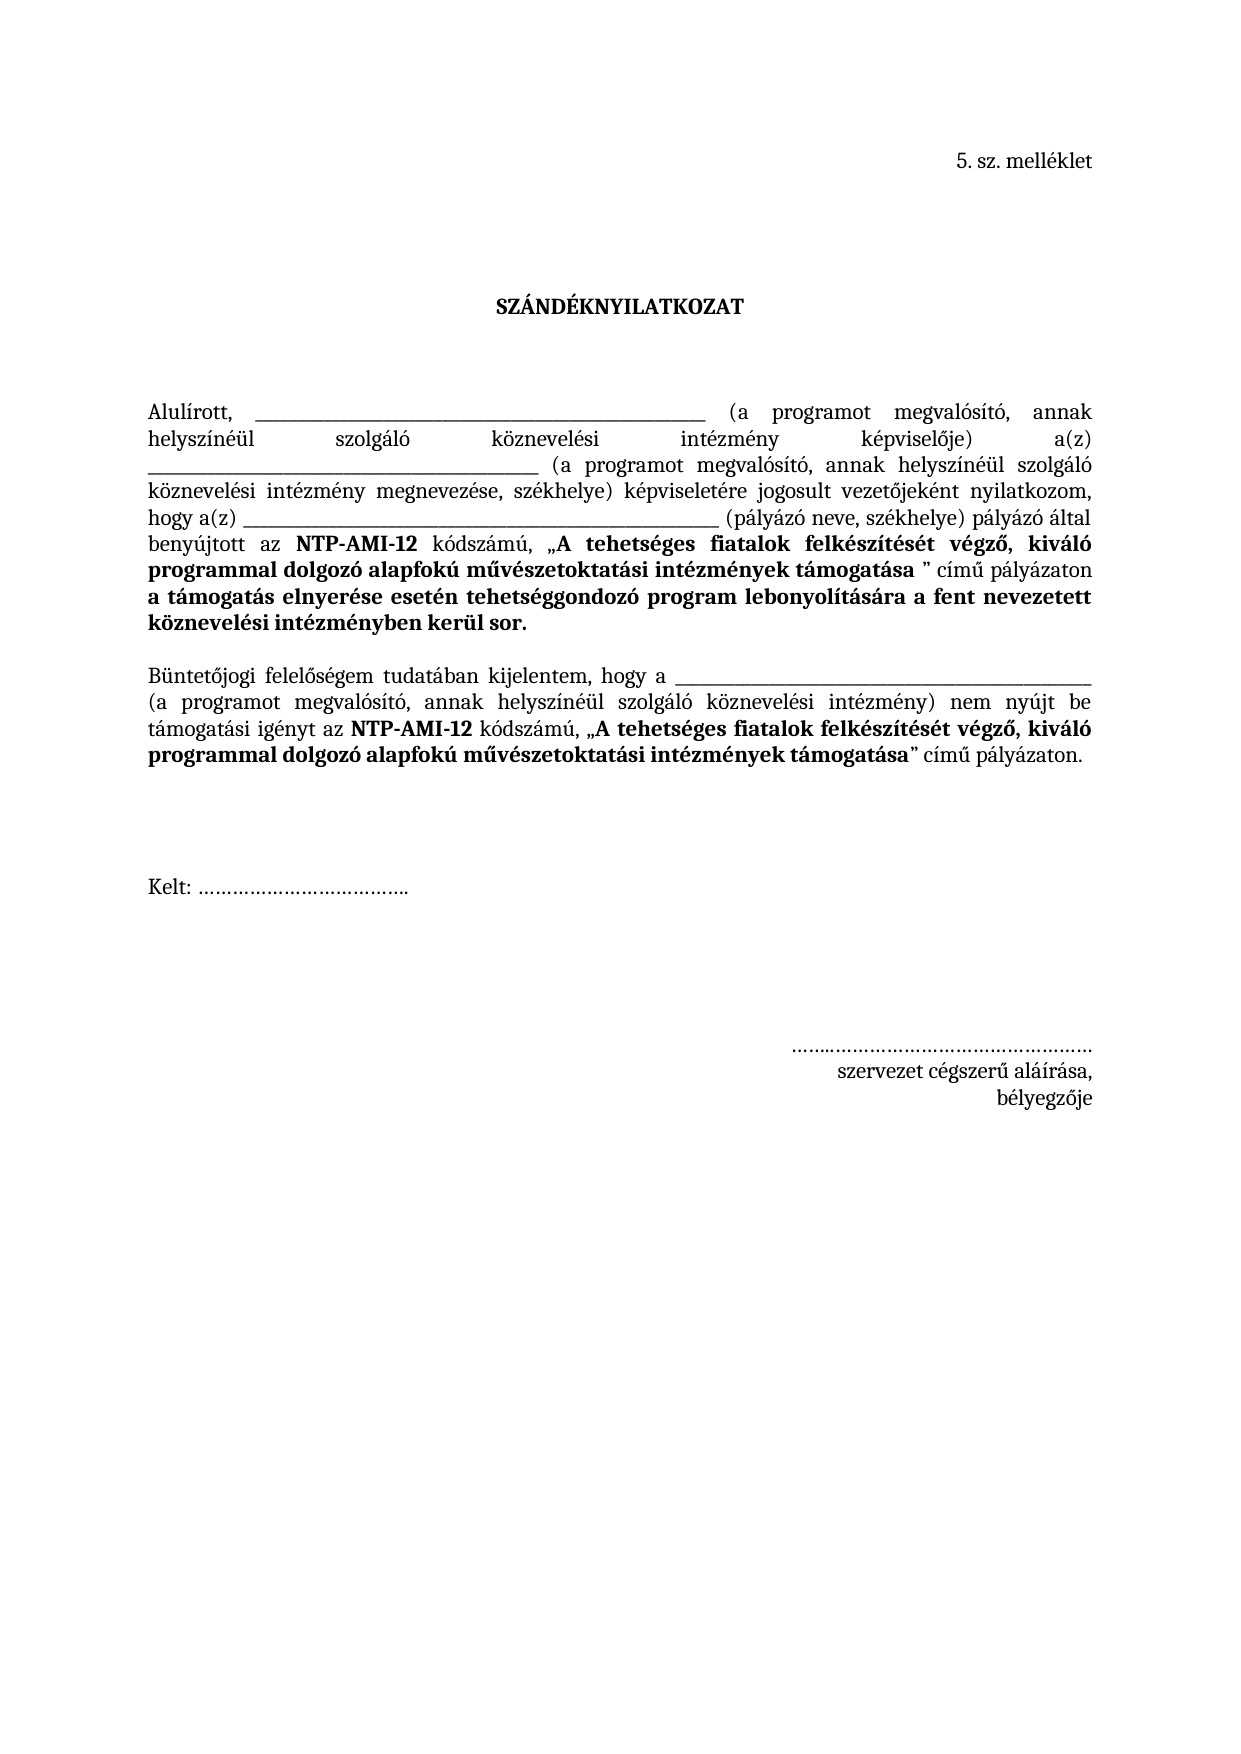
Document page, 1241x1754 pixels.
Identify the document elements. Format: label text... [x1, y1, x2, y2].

text bélyegzője [148, 1084, 1093, 1111]
text ……..……………………………………… [148, 1032, 1093, 1058]
text Büntetőjogi felelőségem tudatában kijelentem, hogy a _________________________________________________ (a programot megvalósító, annak helyszínéül szolgáló köznevelési intézmény) nem nyújt be támogatási igényt az NTP-AMI-12 kódszámú, „A tehetséges fiatalok felkészítését végző, kiváló programmal dolgozó alapfokú művészetoktatási intézmények támogatása” című pályázaton. [148, 663, 1093, 768]
text 5. sz. melléklet [148, 148, 1093, 174]
text SZÁNDÉKNYILATKOZAT [148, 294, 1093, 320]
text szervezet cégszerű aláírása, [148, 1058, 1093, 1084]
text Alulírott, _____________________________________________________ (a programot megvalósító, annak helyszínéül szolgáló köznevelési intézmény képviselője) a(z) ______________________________________________ (a programot megvalósító, annak helyszínéül szolgáló köznevelési intézmény megnevezése, székhelye) képviseletére jogosult vezetőjeként nyilatkozom, hogy a(z) ________________________________________________________ (pályázó neve, székhelye) pályázó által benyújtott az NTP-AMI-12 kódszámú, „A tehetséges fiatalok felkészítését végző, kiváló programmal dolgozó alapfokú művészetoktatási intézmények támogatása ” című pályázaton a támogatás elnyerése esetén tehetséggondozó program lebonyolítására a fent nevezetett köznevelési intézményben kerül sor. [148, 399, 1093, 636]
text Kelt: ………………………………. [148, 873, 1093, 900]
